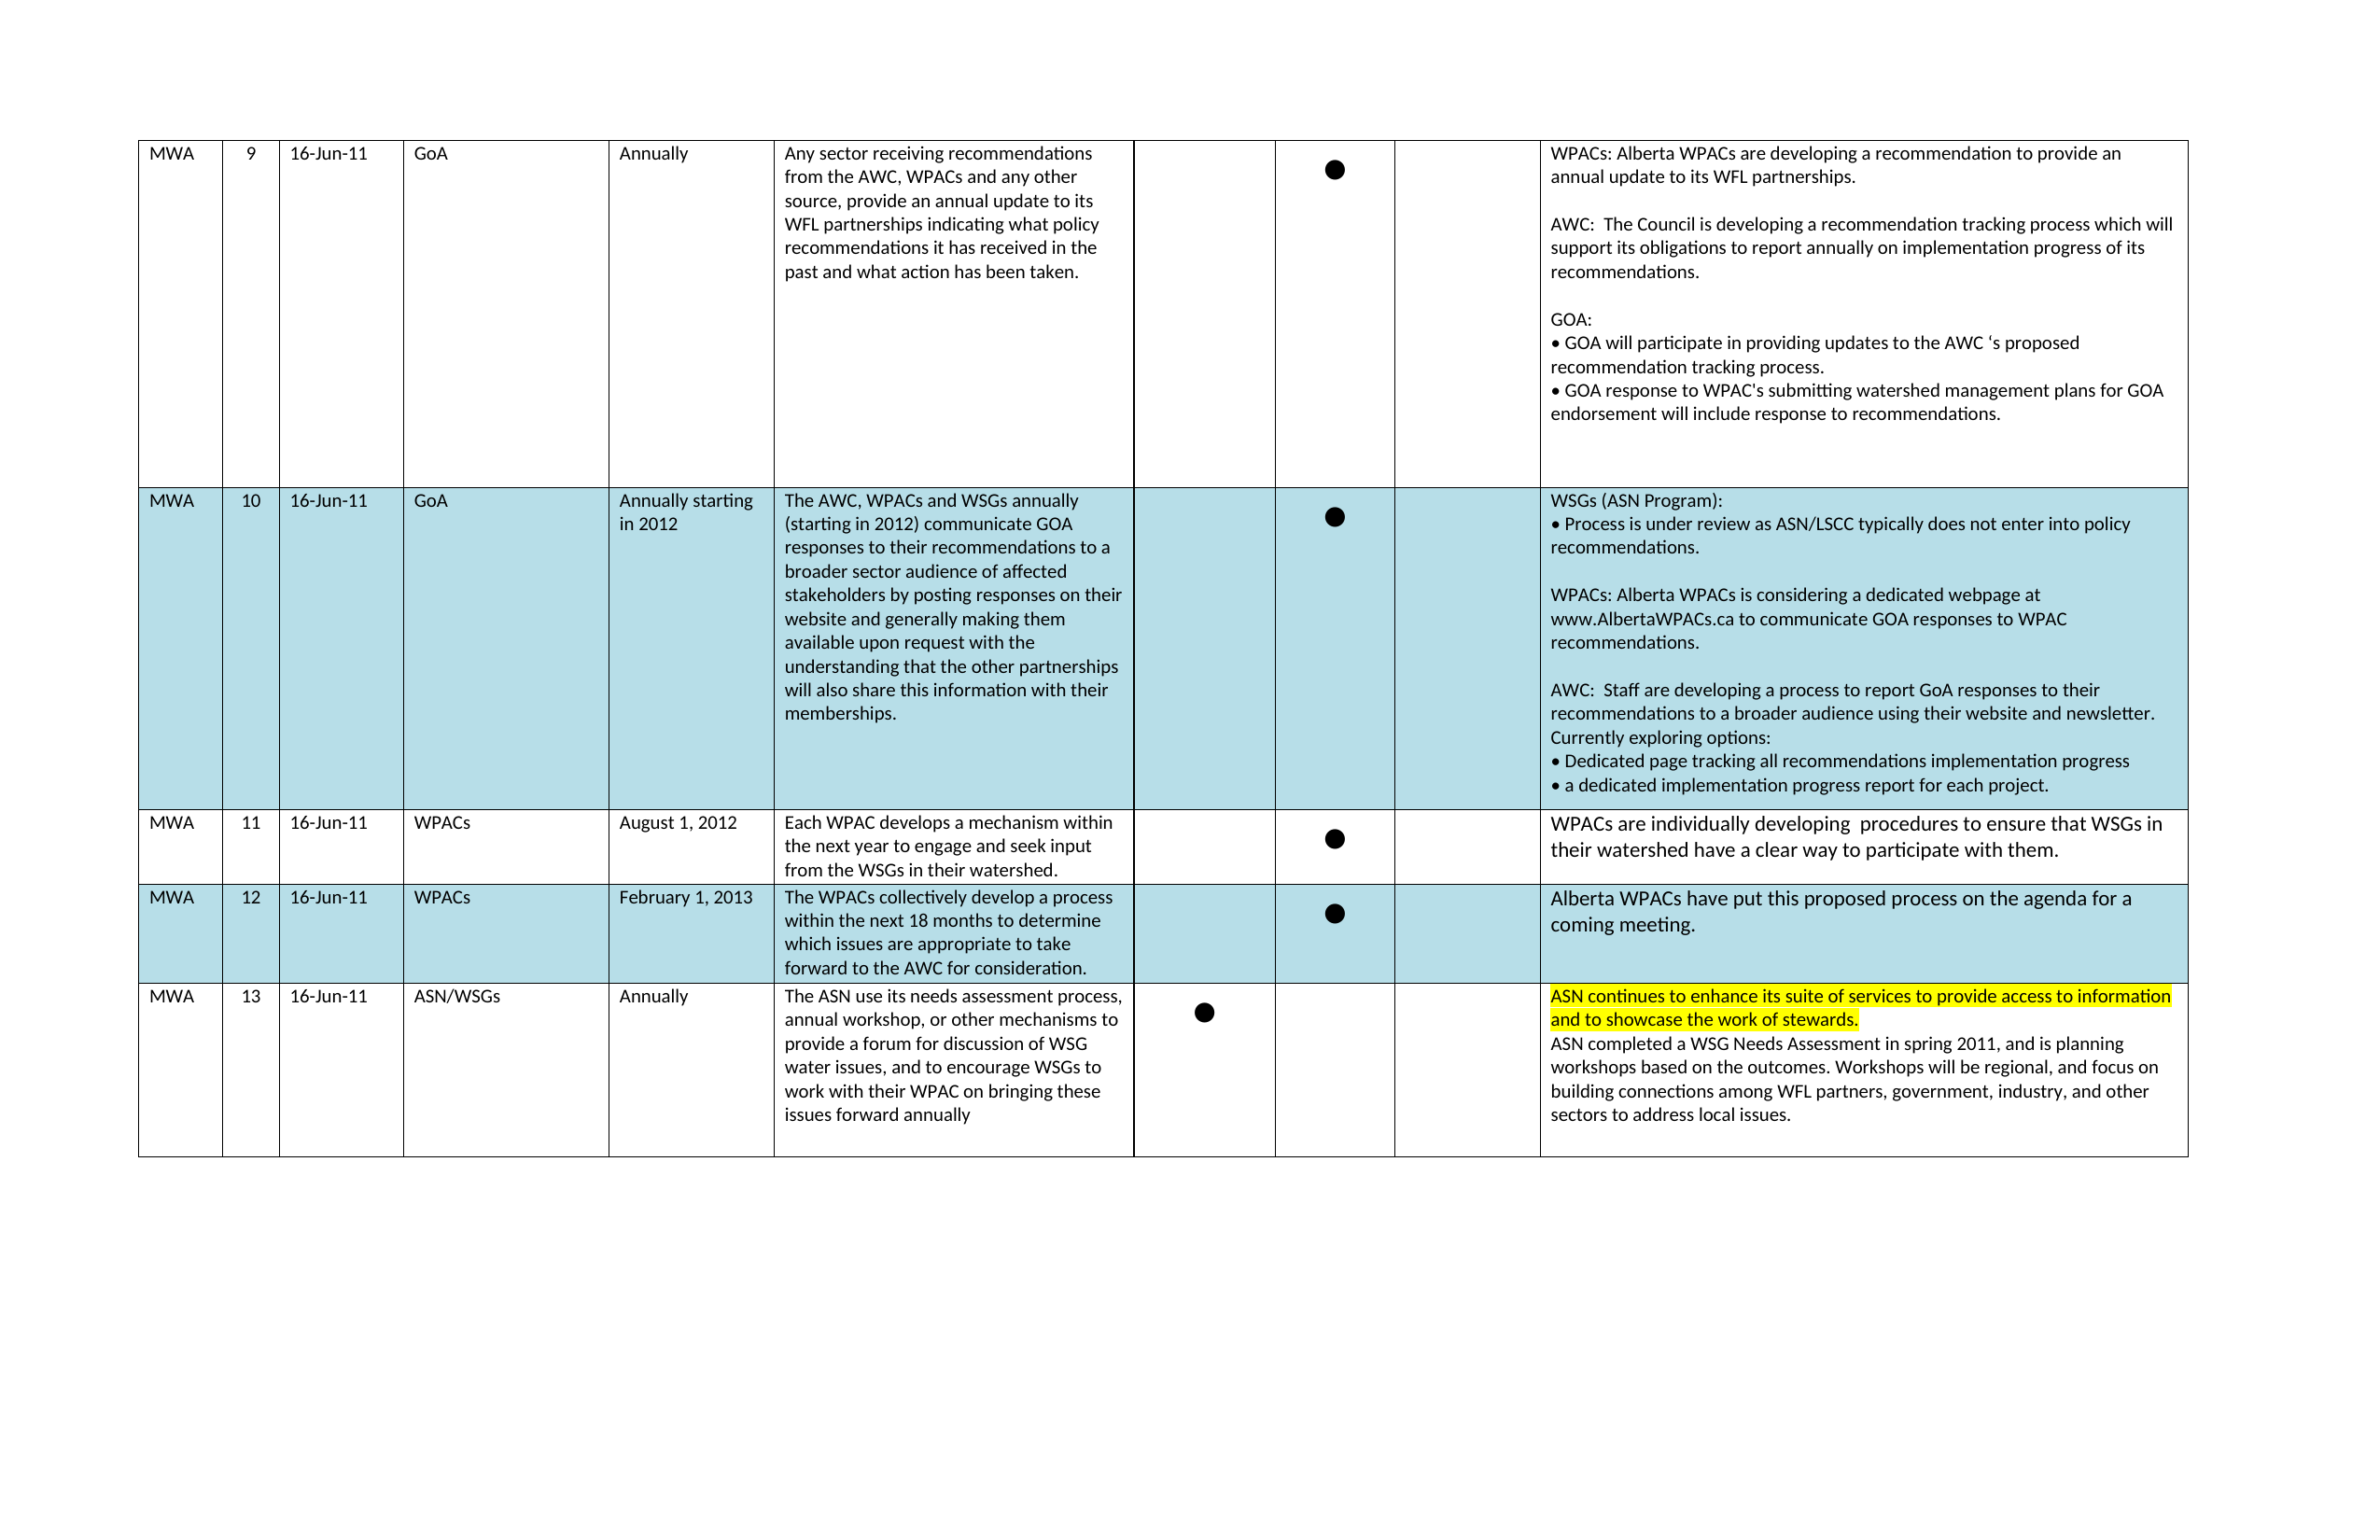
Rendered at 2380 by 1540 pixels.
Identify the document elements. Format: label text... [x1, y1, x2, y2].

table_cell The ASN use its needs assessment process, annual workshop, or other mechanisms to provide a forum for discussion of WSG water issues, and to encourage WSGs to work with their WPAC on bringing these issues forward annually [775, 984, 1133, 1156]
table_cell MWA [139, 488, 222, 809]
table_cell WSGs (ASN Program): • Process is under review as ASN/LSCC typically does not enter into policy recommendations. WPACs: Alberta WPACs is considering a dedicated webpage at www.AlbertaWPACs.ca to communicate GOA responses to WPAC recommendations. AWC: Staff are developing a process to report GoA responses to their recommendations to a broader audience using their website and newsletter. Currently exploring options: • Dedicated page tracking all recommendations implementation progress • a dedicated implementation progress report for each project. [1541, 488, 2188, 809]
table_cell 16-Jun-11 [280, 141, 403, 487]
table_cell MWA [139, 984, 222, 1156]
table_cell The WPACs collectively develop a process within the next 18 months to determine which issues are appropriate to take forward to the AWC for consideration. [775, 885, 1133, 983]
table_cell 16-Jun-11 [280, 488, 403, 809]
table_cell 13 [223, 984, 279, 1156]
table_cell 16-Jun-11 [280, 885, 403, 983]
table_cell 11 [223, 810, 279, 884]
table_cell 10 [223, 488, 279, 809]
table_cell Annually starting in 2012 [609, 488, 774, 809]
table_cell ● [1276, 141, 1394, 487]
table_cell GoA [404, 141, 609, 487]
table_cell February 1, 2013 [609, 885, 774, 983]
table_cell August 1, 2012 [609, 810, 774, 884]
table_cell [1135, 885, 1275, 983]
table_cell [1395, 810, 1540, 884]
table_cell WPACs [404, 810, 609, 884]
table_cell [1395, 141, 1540, 487]
table_cell [1276, 984, 1394, 1156]
table_cell ● [1276, 810, 1394, 884]
table_cell 16-Jun-11 [280, 984, 403, 1156]
table_cell Annually [609, 141, 774, 487]
table_cell [1395, 984, 1540, 1156]
table_cell Each WPAC develops a mechanism within the next year to engage and seek input from the WSGs in their watershed. [775, 810, 1133, 884]
table_cell MWA [139, 885, 222, 983]
table_cell ● [1135, 984, 1275, 1156]
table_cell MWA [139, 810, 222, 884]
table_cell ● [1276, 488, 1394, 809]
table_cell [1395, 885, 1540, 983]
table_cell 9 [223, 141, 279, 487]
table_cell 16-Jun-11 [280, 810, 403, 884]
table_cell GoA [404, 488, 609, 809]
table_cell MWA [139, 141, 222, 487]
table_cell WPACs [404, 885, 609, 983]
table_cell WPACs: Alberta WPACs are developing a recommendation to provide an annual update to its WFL partnerships. AWC: The Council is developing a recommendation tracking process which will support its obligations to report annually on implementation progress of its recommendations. GOA: • GOA will participate in providing updates to the AWC ‘s proposed recommendation tracking process. • GOA response to WPAC's submitting watershed management plans for GOA endorsement will include response to recommendations. [1541, 141, 2188, 487]
table_cell ASN/WSGs [404, 984, 609, 1156]
table_cell The AWC, WPACs and WSGs annually (starting in 2012) communicate GOA responses to their recommendations to a broader sector audience of affected stakeholders by posting responses on their website and generally making them available upon request with the understanding that the other partnerships will also share this information with their memberships. [775, 488, 1133, 809]
table_cell Any sector receiving recommendations from the AWC, WPACs and any other source, provide an annual update to its WFL partnerships indicating what policy recommendations it has received in the past and what action has been taken. [775, 141, 1133, 487]
table_cell 12 [223, 885, 279, 983]
table_cell WPACs are individually developing procedures to ensure that WSGs in their watershed have a clear way to participate with them. [1541, 810, 2188, 884]
table_cell [1135, 488, 1275, 809]
table_cell ASN continues to enhance its suite of services to provide access to information and to showcase the work of stewards. ASN completed a WSG Needs Assessment in spring 2011, and is planning workshops based on the outcomes. Workshops will be regional, and focus on building connections among WFL partners, government, industry, and other sectors to address local issues. [1541, 984, 2188, 1156]
table_cell ● [1276, 885, 1394, 983]
table_cell [1135, 141, 1275, 487]
table_cell [1135, 810, 1275, 884]
table_cell Annually [609, 984, 774, 1156]
table_cell Alberta WPACs have put this proposed process on the agenda for a coming meeting. [1541, 885, 2188, 983]
table_cell [1395, 488, 1540, 809]
